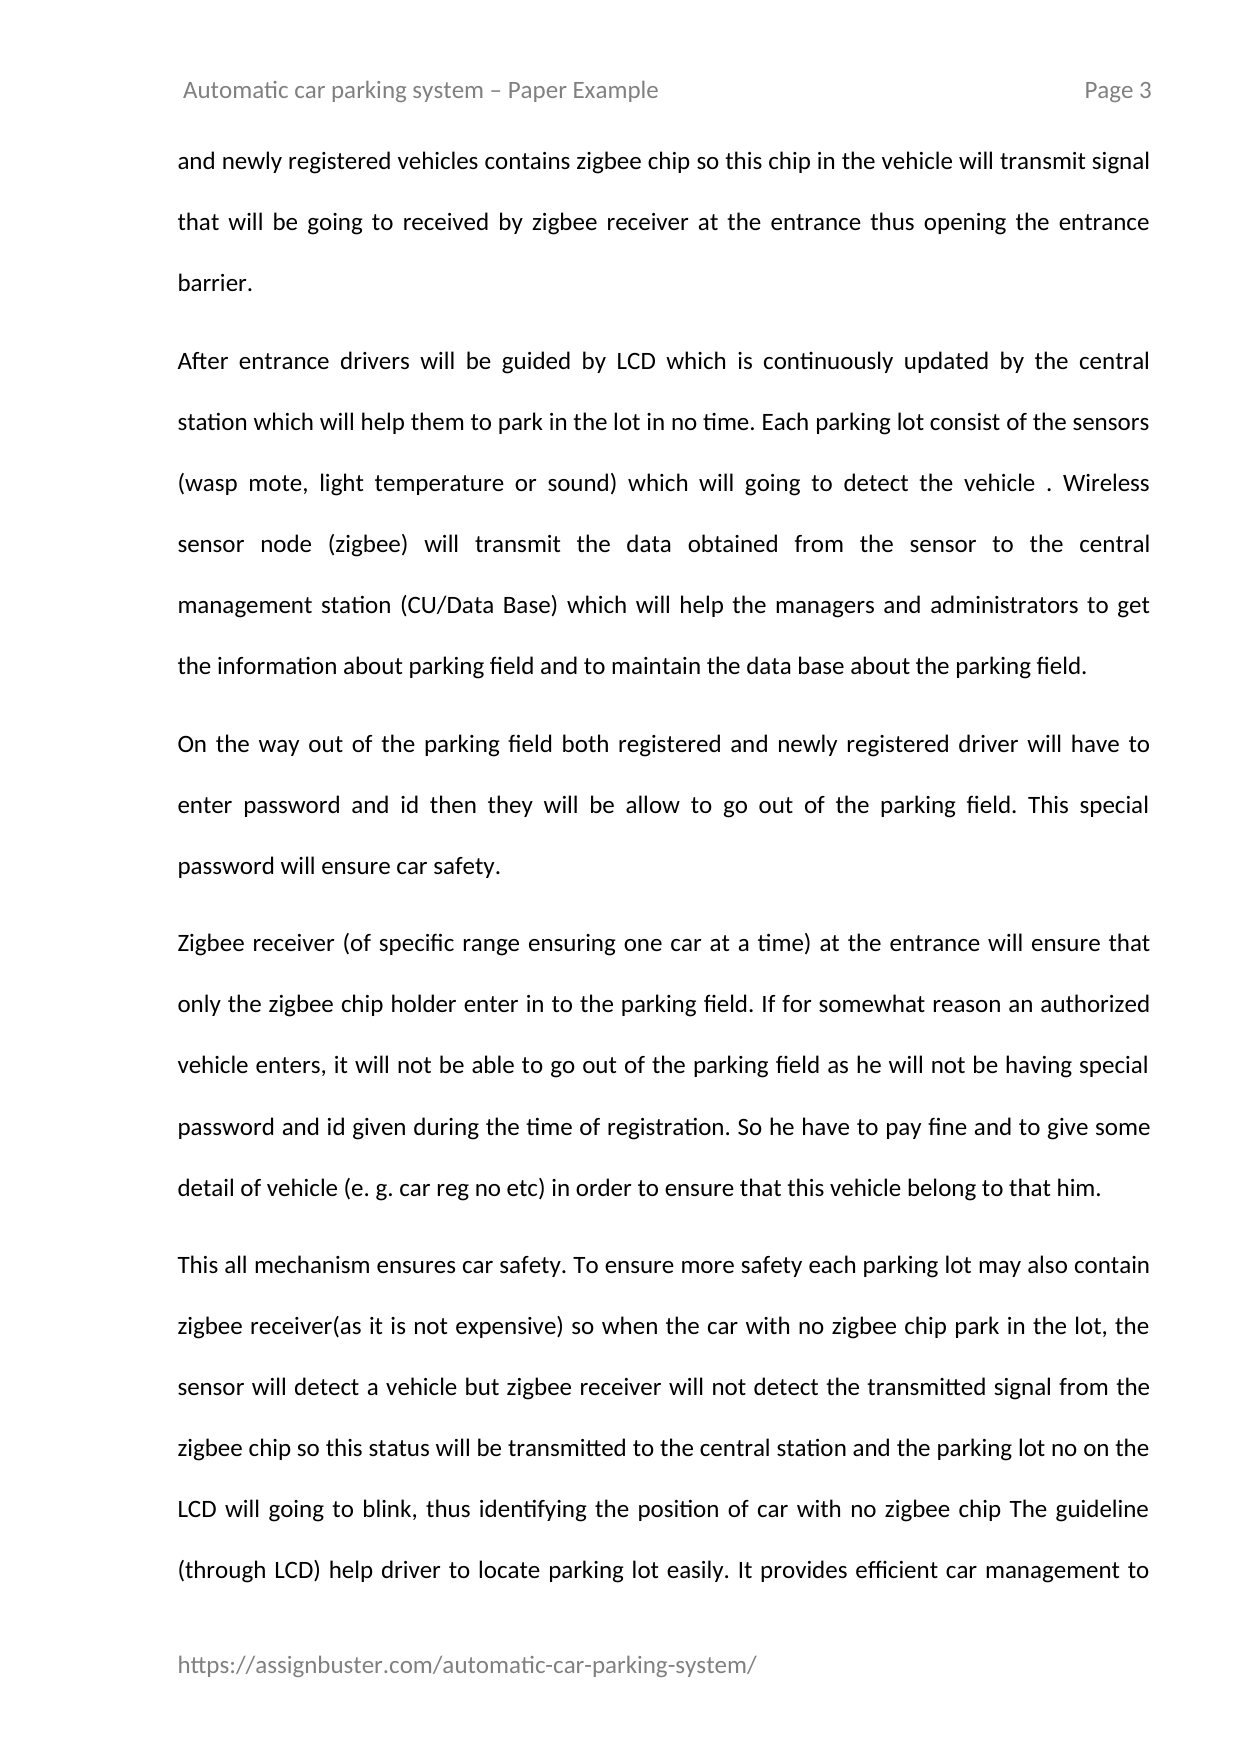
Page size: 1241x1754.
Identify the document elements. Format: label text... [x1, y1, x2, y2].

text Zigbee receiver (of specific range ensuring one car at a time) at the entrance will ensure that only the zigbee chip holder enter in to the parking field. If for somewhat reason an authorized vehicle enters, it will not be able to go out of the parking field as he will not be having special password and id given during the time of registration. So he have to pay fine and to give some detail of vehicle (e. g. car reg no etc) in order to ensure that this vehicle belong to that him. [177, 927, 1152, 1202]
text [177, 145, 1152, 298]
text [177, 1249, 1152, 1585]
text After entrance drivers will be guided by LCD which is continuously updated by the central station which will help them to park in the lot in no time. Each parking lot consist of the sensors (wasp mote, light temperature or sound) which will going to detect the vehicle . Wireless sensor node (zigbee) will transmit the data obtained from the sensor to the central management station (CU/Data Base) which will help the managers and administrators to get the information about parking field and to maintain the data base about the parking field. [177, 345, 1152, 681]
text On the way out of the parking field both registered and newly registered driver will have to enter password and id then they will be allow to go out of the parking field. This special password will ensure car safety. [177, 728, 1152, 880]
